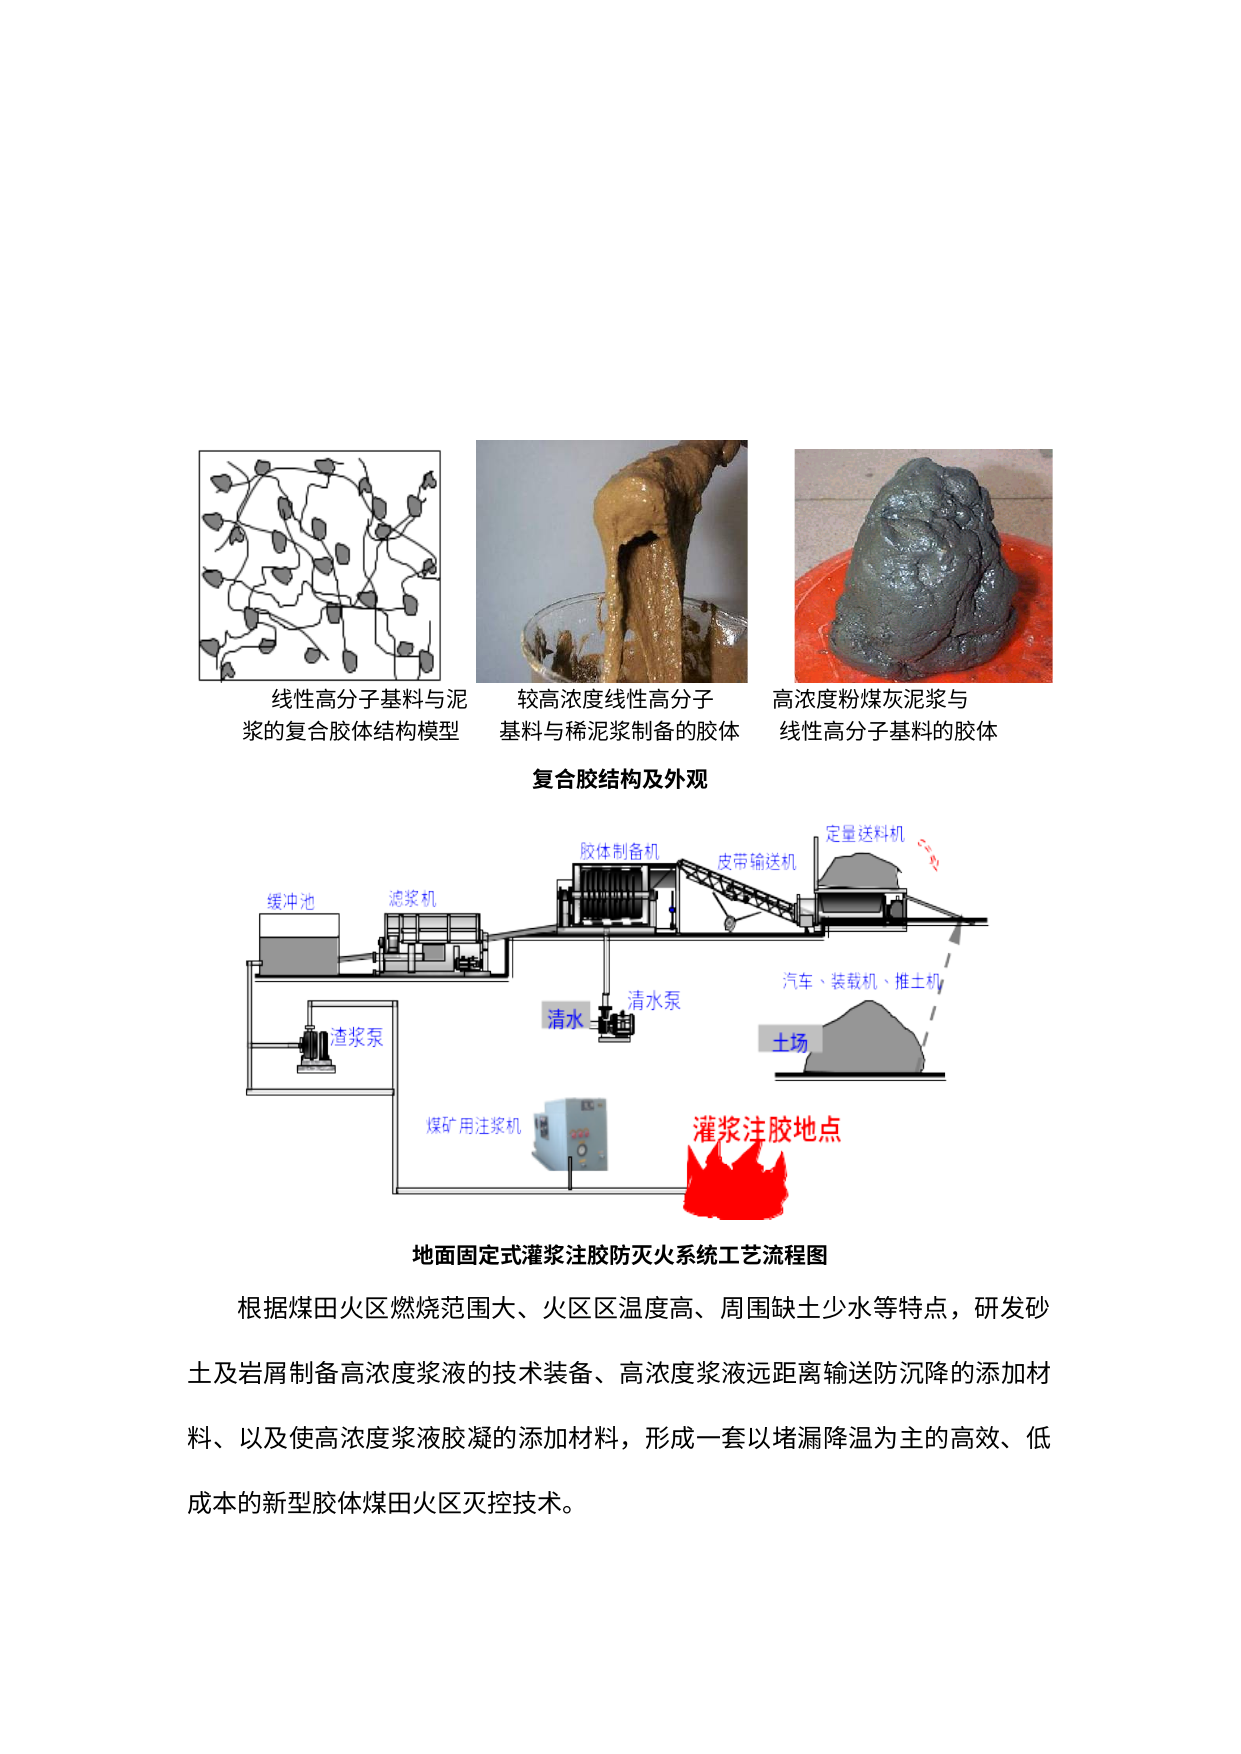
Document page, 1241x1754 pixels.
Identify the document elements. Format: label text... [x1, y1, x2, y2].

text 复合胶结构及外观 [187, 762, 1053, 794]
picture [476, 440, 748, 683]
text 线性高分子基料与泥 较高浓度线性高分子 高浓度粉煤灰泥浆与 [187, 682, 1053, 714]
text 地面固定式灌浆注胶防灭火系统工艺流程图 [187, 1237, 1053, 1270]
text 浆的复合胶体结构模型 基料与稀泥浆制备的胶体 线性高分子基料的胶体 [187, 714, 1053, 746]
text 根据煤田火区燃烧范围大、火区区温度高、周围缺土少水等特点，研发砂土及岩屑制备高浓度浆液的技术装备、高浓度浆液远距离输送防沉降的添加材料、以及使高浓度浆液胶凝的添加材料，形成一套以堵漏降温为主的高效、低成本的新型胶体煤田火区灭控技术。 [187, 1274, 1053, 1534]
